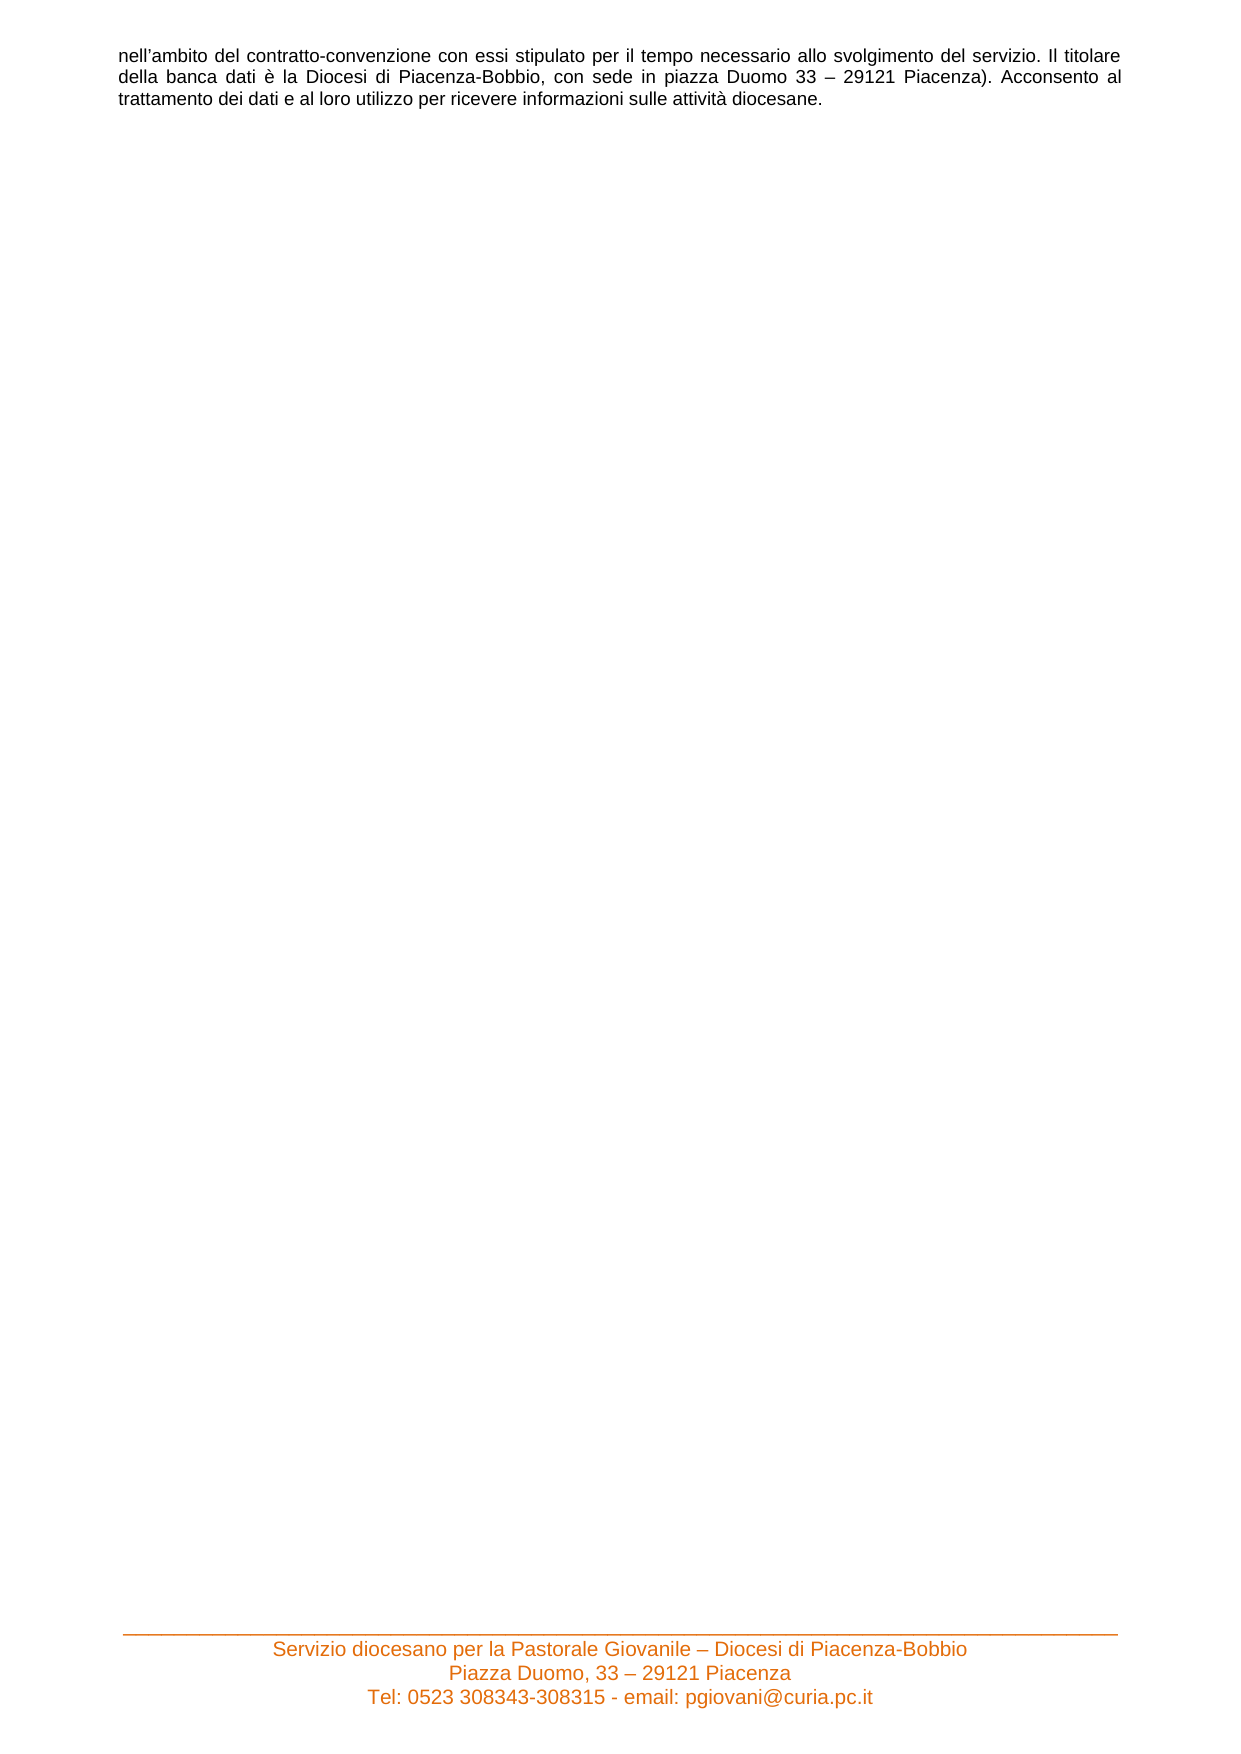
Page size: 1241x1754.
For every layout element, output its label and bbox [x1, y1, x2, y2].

text [118, 44, 1122, 109]
